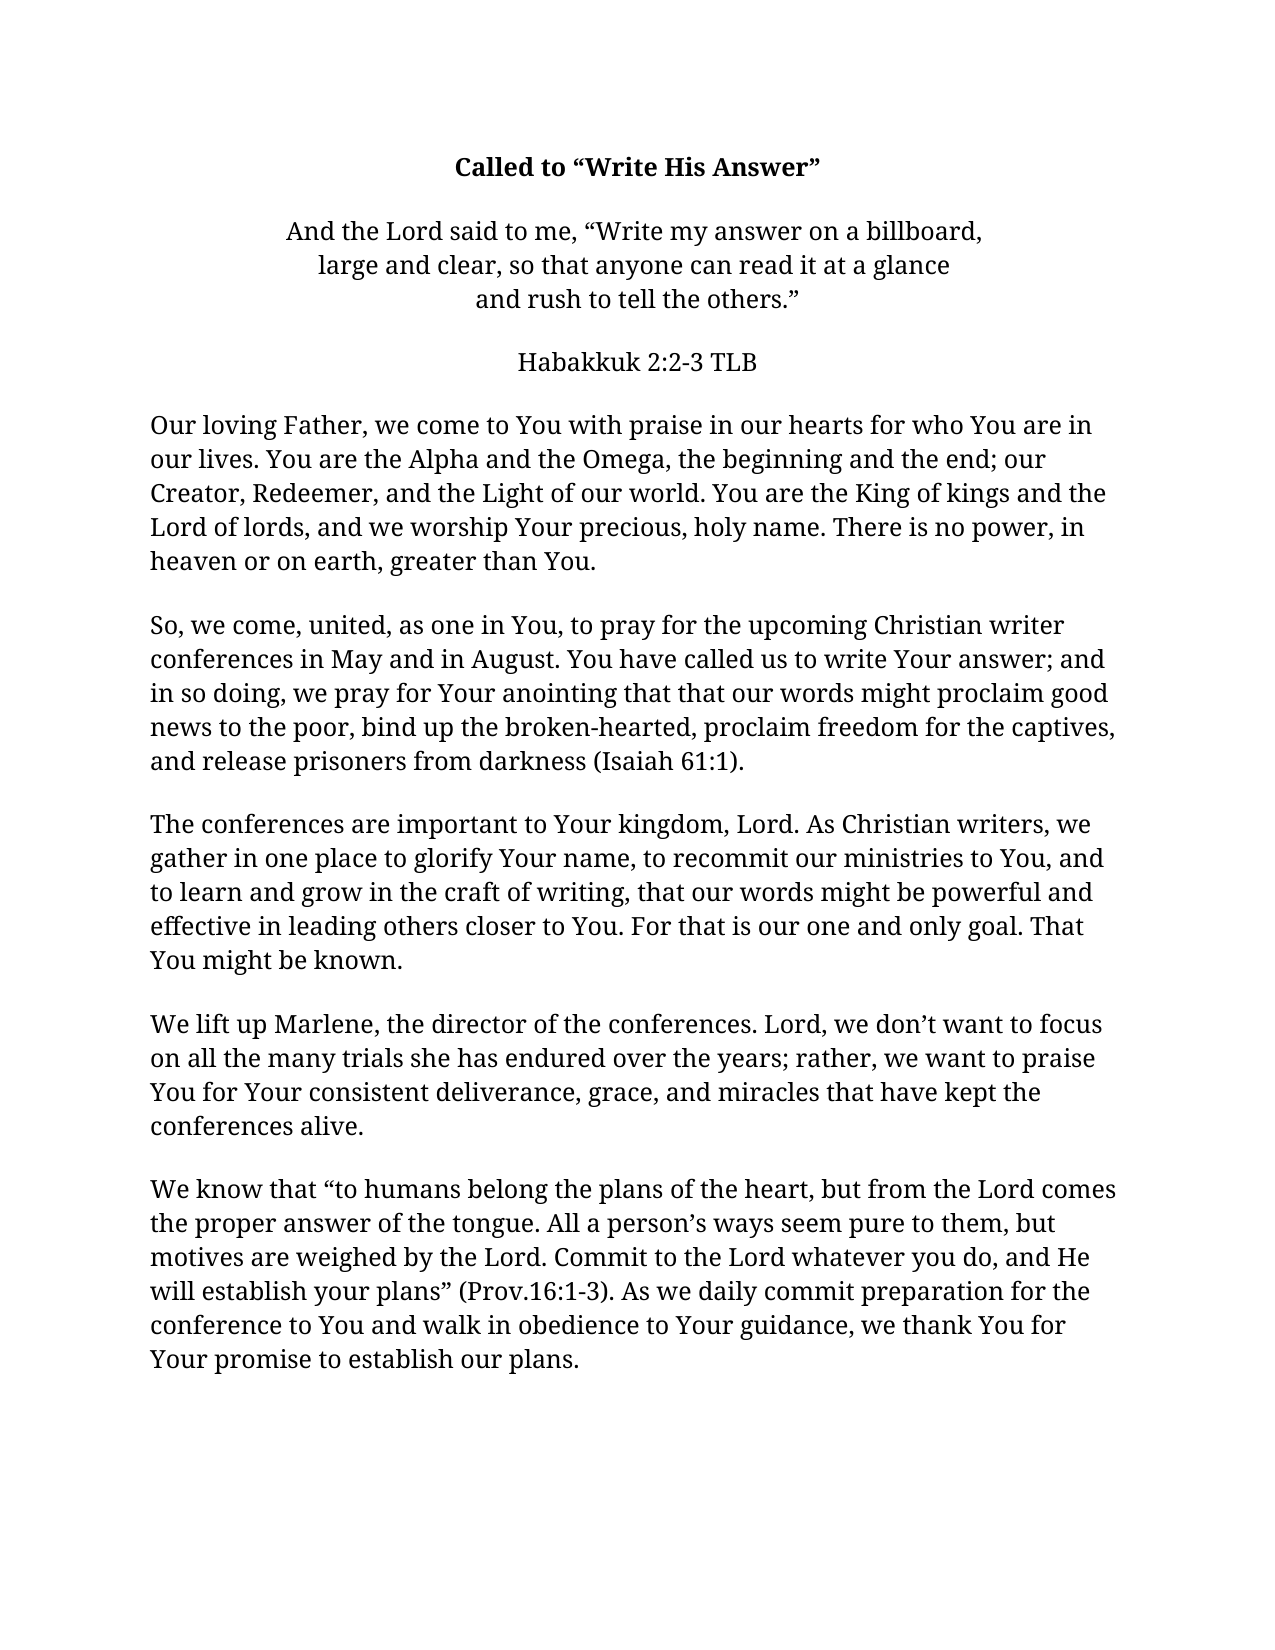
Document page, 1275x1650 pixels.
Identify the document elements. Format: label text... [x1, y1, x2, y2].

text The conferences are important to Your kingdom, Lord. As Christian writers, we gather in one place to glorify Your name, to recommit our ministries to You, and to learn and grow in the craft of writing, that our words might be powerful and effective in leading others closer to You. For that is our one and only goal. That You might be known. [150, 807, 1125, 977]
text We know that “to humans belong the plans of the heart, but from the Lord comes the proper answer of the tongue. All a person’s ways seem pure to them, but motives are weighed by the Lord. Commit to the Lord whatever you do, and He will establish your plans” (Prov.16:1-3). As we daily commit preparation for the conference to You and walk in obedience to Your guidance, we thank You for Your promise to establish our plans. [150, 1172, 1125, 1376]
text So, we come, united, as one in You, to pray for the upcoming Christian writer conferences in May and in August. You have called us to write Your answer; and in so doing, we pray for Your anointing that that our words might proclaim good news to the poor, bind up the broken-hearted, proclaim freedom for the captives, and release prisoners from darkness (Isaiah 61:1). [150, 607, 1125, 778]
text Called to “Write His Answer” [150, 150, 1125, 184]
text Our loving Father, we come to You with praise in our hearts for who You are in our lives. You are the Alpha and the Omega, the beginning and the end; our Creator, Redeemer, and the Light of our world. You are the King of kings and the Lord of lords, and we worship Your precious, holy name. There is no power, in heaven or on earth, greater than You. [150, 408, 1125, 578]
text We lift up Marlene, the director of the conferences. Lord, we don’t want to focus on all the many trials she has endured over the years; rather, we want to praise You for Your consistent deliverance, grace, and miracles that have kept the conferences alive. [150, 1006, 1125, 1142]
text Habakkuk 2:2-3 TLB [150, 344, 1125, 379]
text And the Lord said to me, “Write my answer on a billboard, large and clear, so that anyone can read it at a glance and rush to tell the others.” [150, 213, 1125, 315]
